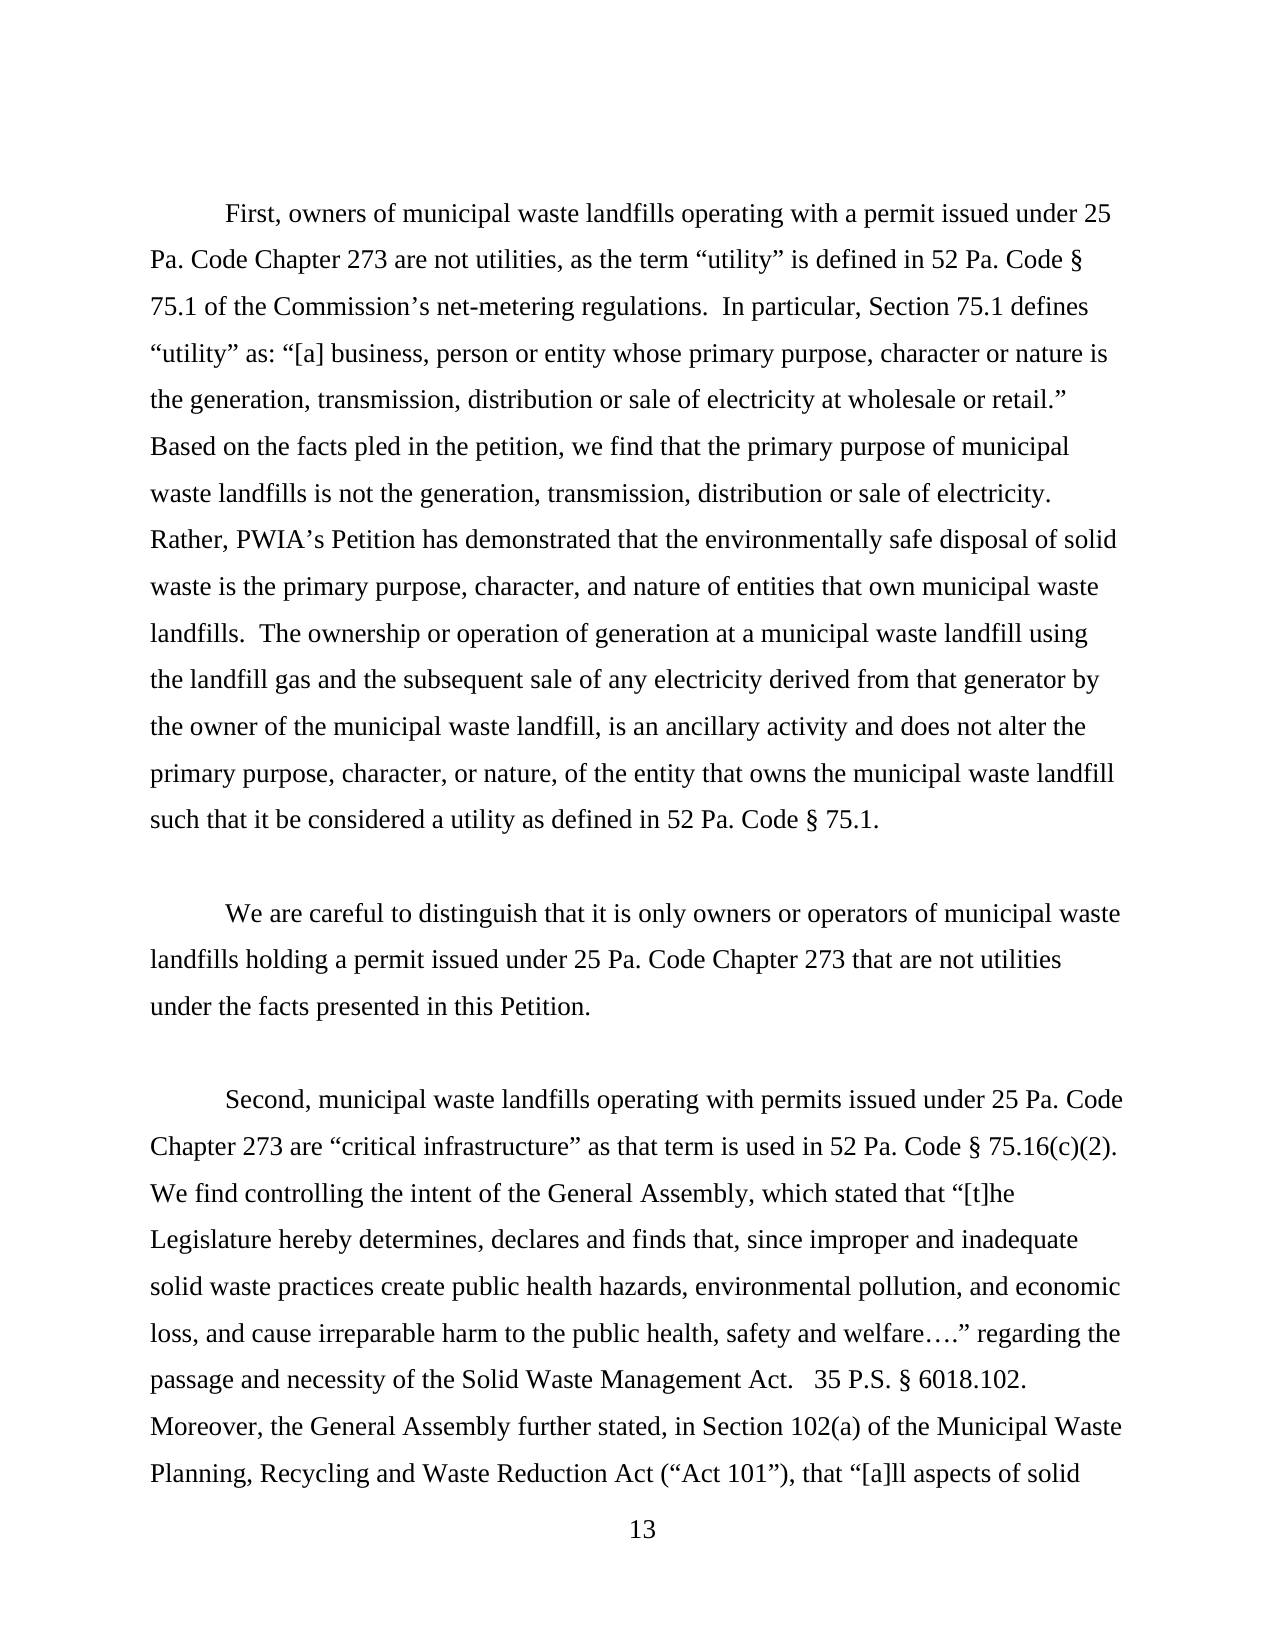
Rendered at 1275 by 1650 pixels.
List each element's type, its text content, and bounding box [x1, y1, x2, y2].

text We are careful to distinguish that it is only owners or operators of municipal waste landfills holding a permit issued under 25 Pa. Code Chapter 273 that are not utilities under the facts presented in this Petition. [150, 897, 1125, 1021]
text First, owners of municipal waste landfills operating with a permit issued under 25 Pa. Code Chapter 273 are not utilities, as the term “utility” is defined in 52 Pa. Code § 75.1 of the Commission’s net-metering regulations. In particular, Section 75.1 defines “utility” as: “[a] business, person or entity whose primary purpose, character or nature is the generation, transmission, distribution or sale of electricity at wholesale or retail.” Based on the facts pled in the petition, we find that the primary purpose of municipal waste landfills is not the generation, transmission, distribution or sale of electricity. Rather, PWIA’s Petition has demonstrated that the environmentally safe disposal of solid waste is the primary purpose, character, and nature of entities that own municipal waste landfills. The ownership or operation of generation at a municipal waste landfill using the landfill gas and the subsequent sale of any electricity derived from that generator by the owner of the municipal waste landfill, is an ancillary activity and does not alter the primary purpose, character, or nature, of the entity that owns the municipal waste landfill such that it be considered a utility as defined in 52 Pa. Code § 75.1. [150, 197, 1125, 834]
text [150, 1083, 1125, 1488]
